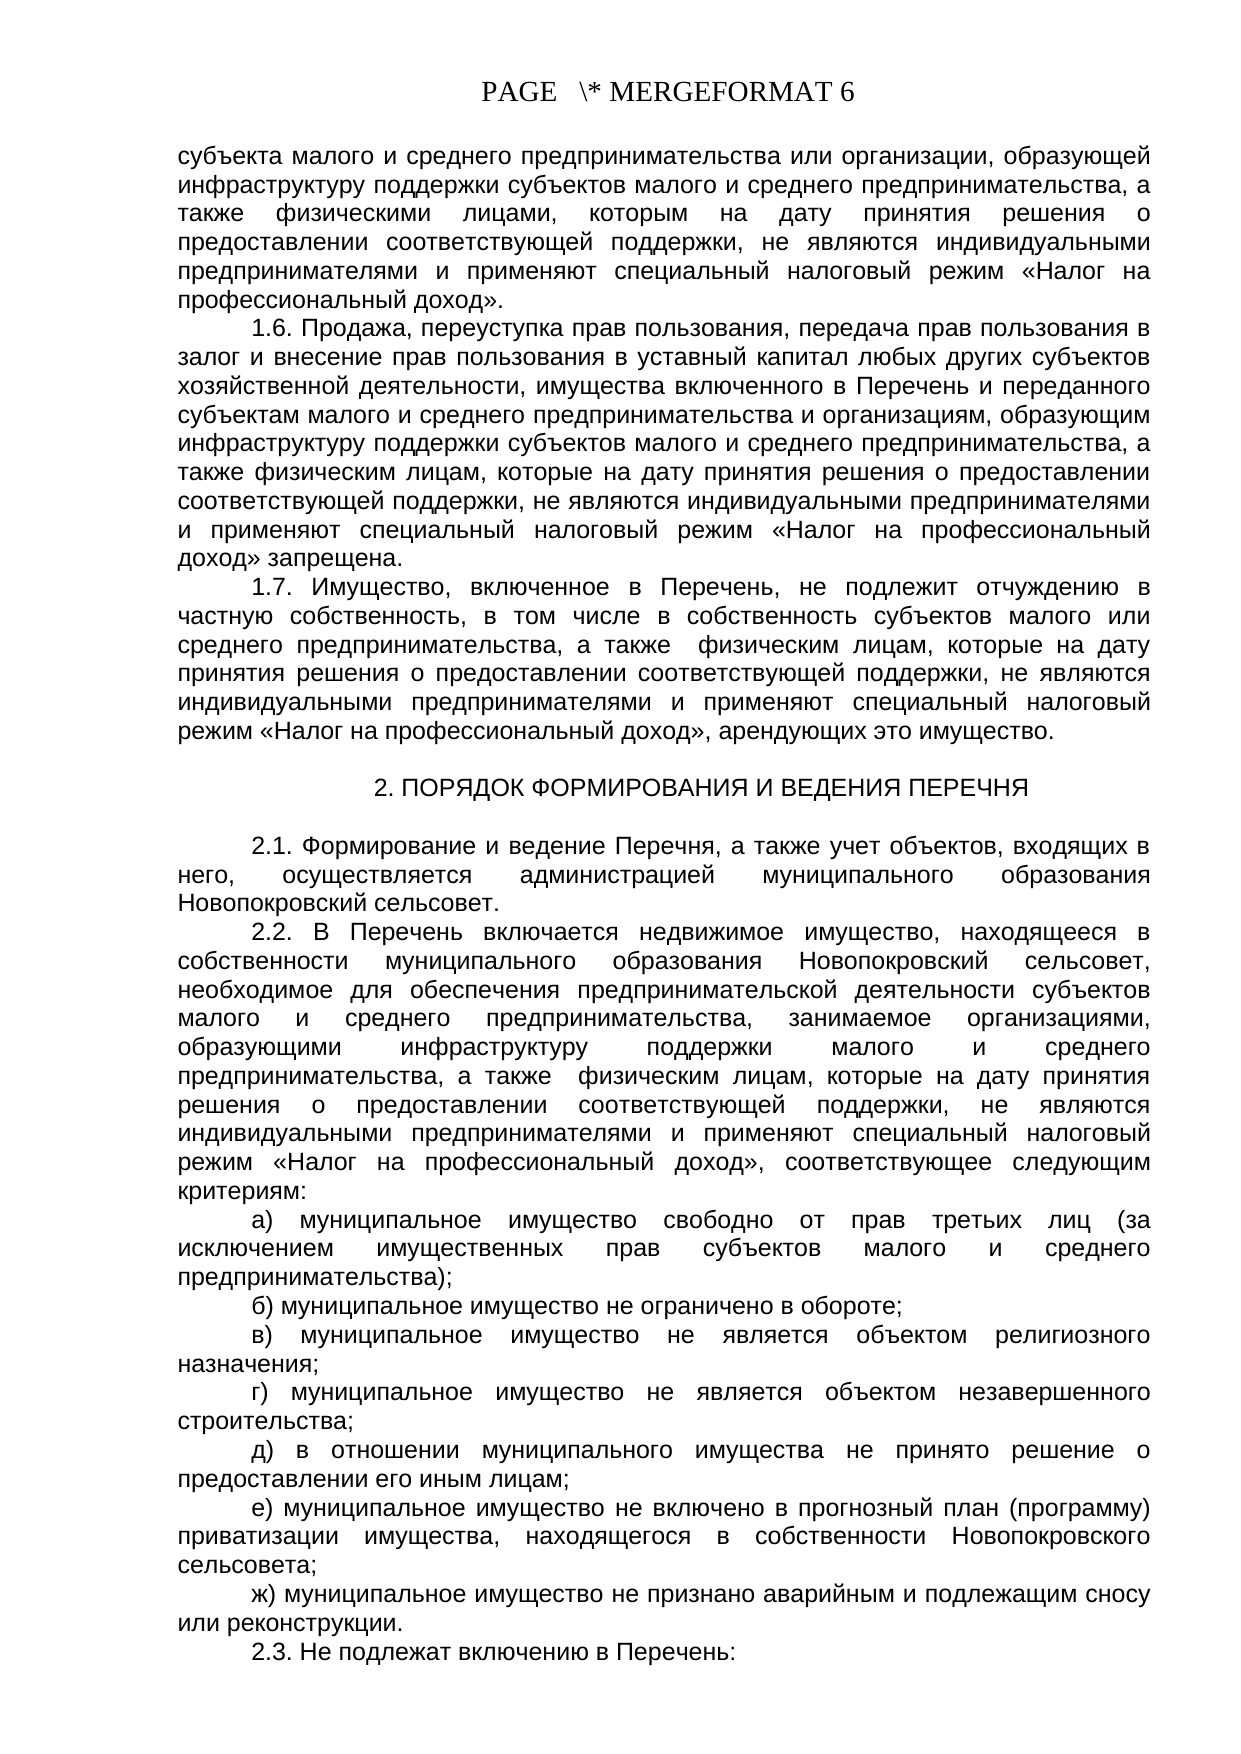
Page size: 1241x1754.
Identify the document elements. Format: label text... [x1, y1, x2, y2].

text 2.1. Формирование и ведение Перечня, а также учет объектов, входящих в него, осуществляется администрацией муниципального образования Новопокровский сельсовет. [177, 831, 1152, 917]
text 2.2. В Перечень включается недвижимое имущество, находящееся в собственности муниципального образования Новопокровский сельсовет, необходимое для обеспечения предпринимательской деятельности субъектов малого и среднего предпринимательства, занимаемое организациями, образующими инфраструктуру поддержки малого и среднего предпринимательства, а также физическим лицам, которые на дату принятия решения о предоставлении соответствующей поддержки, не являются индивидуальными предпринимателями и применяют специальный налоговый режим «Налог на профессиональный доход», соответствующее следующим критериям: [177, 917, 1152, 1204]
text ж) муниципальное имущество не признано аварийным и подлежащим сносу или реконструкции. [177, 1579, 1152, 1636]
text в) муниципальное имущество не является объектом религиозного назначения; [177, 1320, 1152, 1377]
text 2. ПОРЯДОК ФОРМИРОВАНИЯ И ВЕДЕНИЯ ПЕРЕЧНЯ [177, 773, 1152, 802]
text г) муниципальное имущество не является объектом незавершенного строительства; [177, 1377, 1152, 1435]
text д) в отношении муниципального имущества не принято решение о предоставлении его иным лицам; [177, 1435, 1152, 1492]
text 1.7. Имущество, включенное в Перечень, не подлежит отчуждению в частную собственность, в том числе в собственность субъектов малого или среднего предпринимательства, а также физическим лицам, которые на дату принятия решения о предоставлении соответствующей поддержки, не являются индивидуальными предпринимателями и применяют специальный налоговый режим «Налог на профессиональный доход», арендующих это имущество. [177, 572, 1152, 744]
text 2.3. Не подлежат включению в Перечень: [177, 1637, 1152, 1665]
text б) муниципальное имущество не ограничено в обороте; [177, 1291, 1152, 1320]
text е) муниципальное имущество не включено в прогнозный план (программу) приватизации имущества, находящегося в собственности Новопокровского сельсовета; [177, 1493, 1152, 1579]
text а) муниципальное имущество свободно от прав третьих лиц (за исключением имущественных прав субъектов малого и среднего предпринимательства); [177, 1204, 1152, 1291]
text 1.6. Продажа, переуступка прав пользования, передача прав пользования в залог и внесение прав пользования в уставный капитал любых других субъектов хозяйственной деятельности, имущества включенного в Перечень и переданного субъектам малого и среднего предпринимательства и организациям, образующим инфраструктуру поддержки субъектов малого и среднего предпринимательства, а также физическим лицам, которые на дату принятия решения о предоставлении соответствующей поддержки, не являются индивидуальными предпринимателями и применяют специальный налоговый режим «Налог на профессиональный доход» запрещена. [177, 313, 1152, 572]
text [177, 141, 1152, 313]
